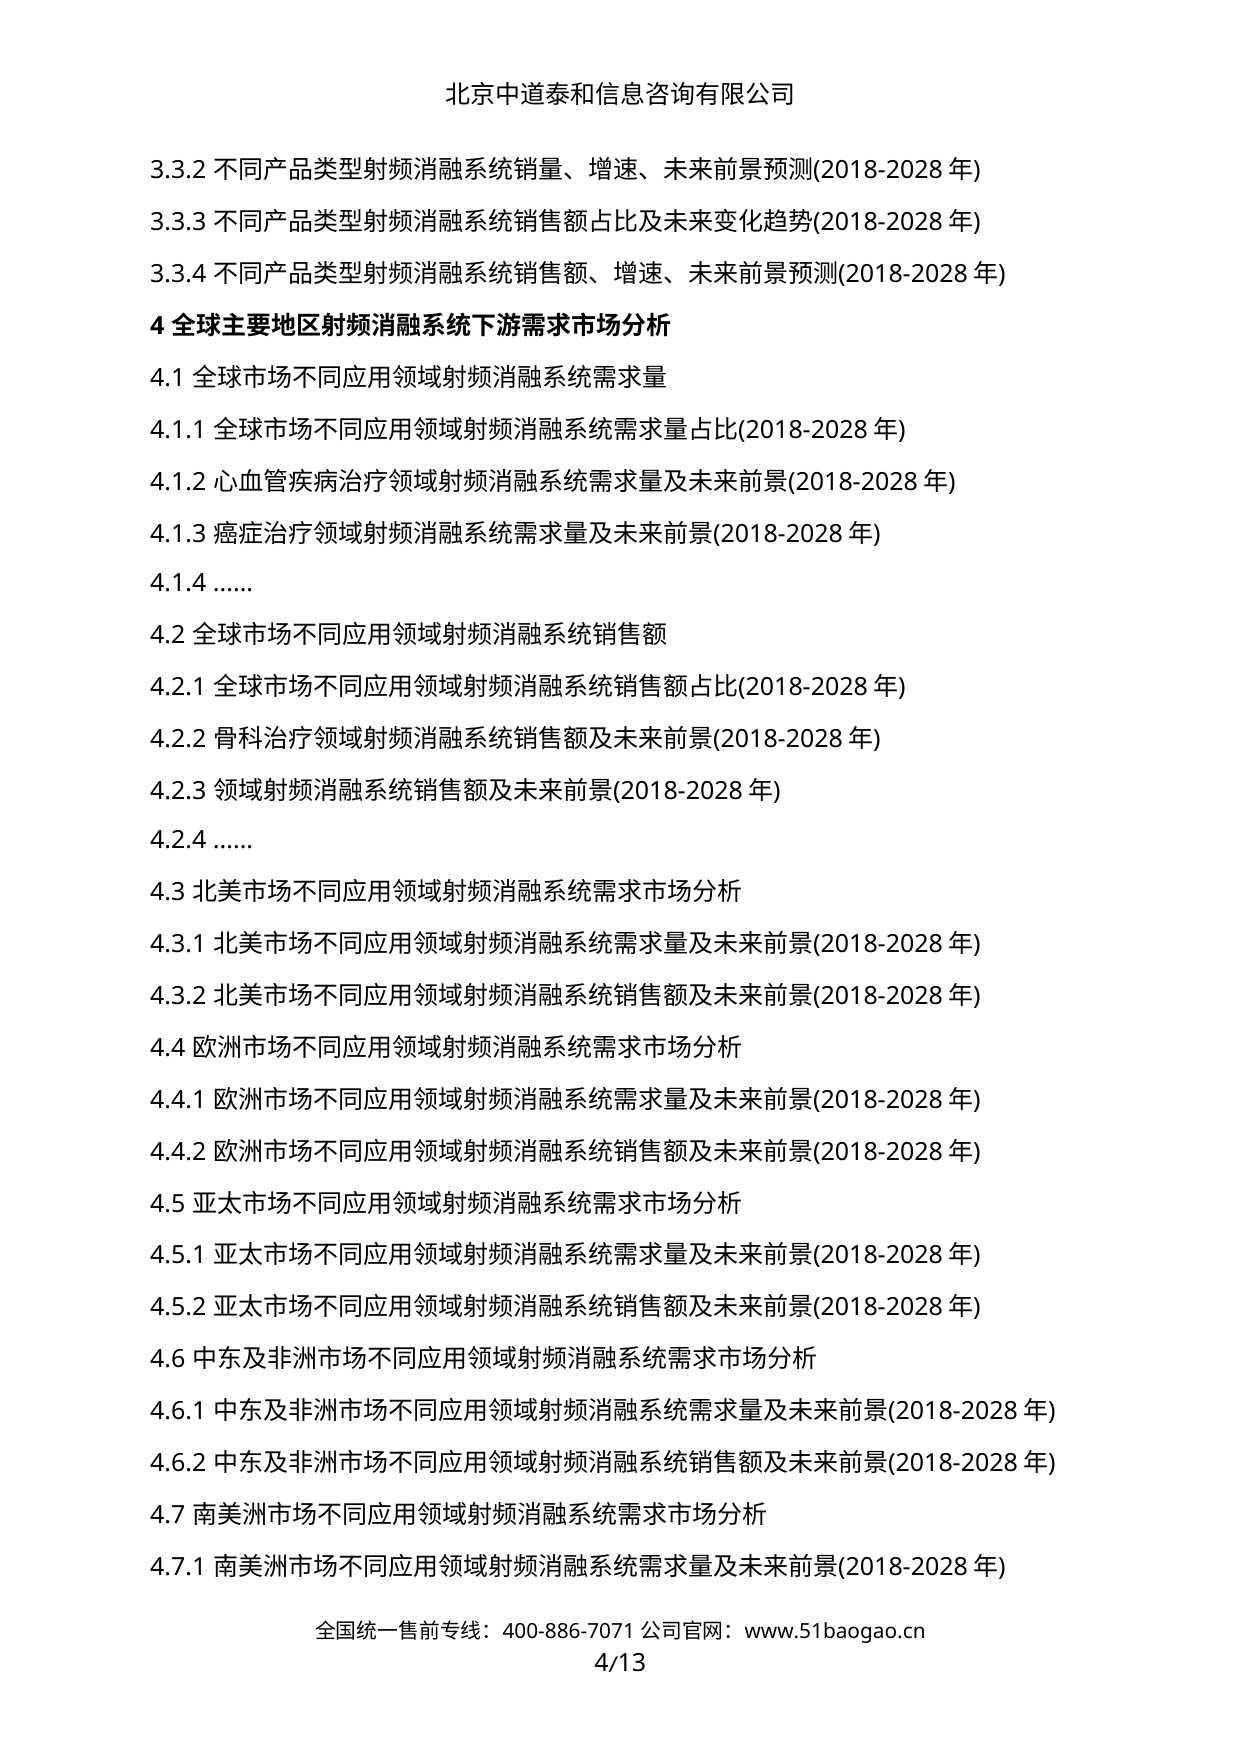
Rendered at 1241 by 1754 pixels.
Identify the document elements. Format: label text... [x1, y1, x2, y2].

text 4.3.2 北美市场不同应用领域射频消融系统销售额及未来前景(2018-2028年) [150, 976, 1090, 1012]
text 4 全球主要地区射频消融系统下游需求市场分析 [150, 306, 1090, 342]
text 4.1.1 全球市场不同应用领域射频消融系统需求量占比(2018-2028年) [150, 409, 1090, 446]
text 4.4 欧洲市场不同应用领域射频消融系统需求市场分析 [150, 1027, 1090, 1064]
text 4.5.2 亚太市场不同应用领域射频消融系统销售额及未来前景(2018-2028年) [150, 1287, 1090, 1323]
text 4.1.2 心血管疾病治疗领域射频消融系统需求量及未来前景(2018-2028年) [150, 461, 1090, 497]
text 4.1.3 癌症治疗领域射频消融系统需求量及未来前景(2018-2028年) [150, 513, 1090, 549]
text 4.7.1 南美洲市场不同应用领域射频消融系统需求量及未来前景(2018-2028年) [150, 1546, 1090, 1582]
text 4.6 中东及非洲市场不同应用领域射频消融系统需求市场分析 [150, 1339, 1090, 1375]
text 4.2.2 骨科治疗领域射频消融系统销售额及未来前景(2018-2028年) [150, 718, 1090, 755]
text 4.4.1 欧洲市场不同应用领域射频消融系统需求量及未来前景(2018-2028年) [150, 1079, 1090, 1116]
text 4.4.2 欧洲市场不同应用领域射频消融系统销售额及未来前景(2018-2028年) [150, 1131, 1090, 1167]
text 3.3.4 不同产品类型射频消融系统销售额、增速、未来前景预测(2018-2028年) [150, 254, 1090, 290]
text 4.2 全球市场不同应用领域射频消融系统销售额 [150, 615, 1090, 651]
text 4.3 北美市场不同应用领域射频消融系统需求市场分析 [150, 872, 1090, 908]
text 4.1 全球市场不同应用领域射频消融系统需求量 [150, 357, 1090, 394]
text 4.5 亚太市场不同应用领域射频消融系统需求市场分析 [150, 1183, 1090, 1219]
text 4.2.4 ...... [150, 822, 1090, 856]
text 4.2.3 领域射频消融系统销售额及未来前景(2018-2028年) [150, 770, 1090, 807]
text 4.7 南美洲市场不同应用领域射频消融系统需求市场分析 [150, 1494, 1090, 1531]
text 4.5.1 亚太市场不同应用领域射频消融系统需求量及未来前景(2018-2028年) [150, 1235, 1090, 1271]
text 4.1.4 ...... [150, 565, 1090, 599]
text 4.2.1 全球市场不同应用领域射频消融系统销售额占比(2018-2028年) [150, 667, 1090, 703]
text 4.3.1 北美市场不同应用领域射频消融系统需求量及未来前景(2018-2028年) [150, 924, 1090, 960]
text 4.6.1 中东及非洲市场不同应用领域射频消融系统需求量及未来前景(2018-2028年) [150, 1391, 1090, 1427]
text 3.3.2 不同产品类型射频消融系统销量、增速、未来前景预测(2018-2028年) [150, 150, 1090, 186]
text 4.6.2 中东及非洲市场不同应用领域射频消融系统销售额及未来前景(2018-2028年) [150, 1442, 1090, 1479]
text 3.3.3 不同产品类型射频消融系统销售额占比及未来变化趋势(2018-2028年) [150, 202, 1090, 238]
